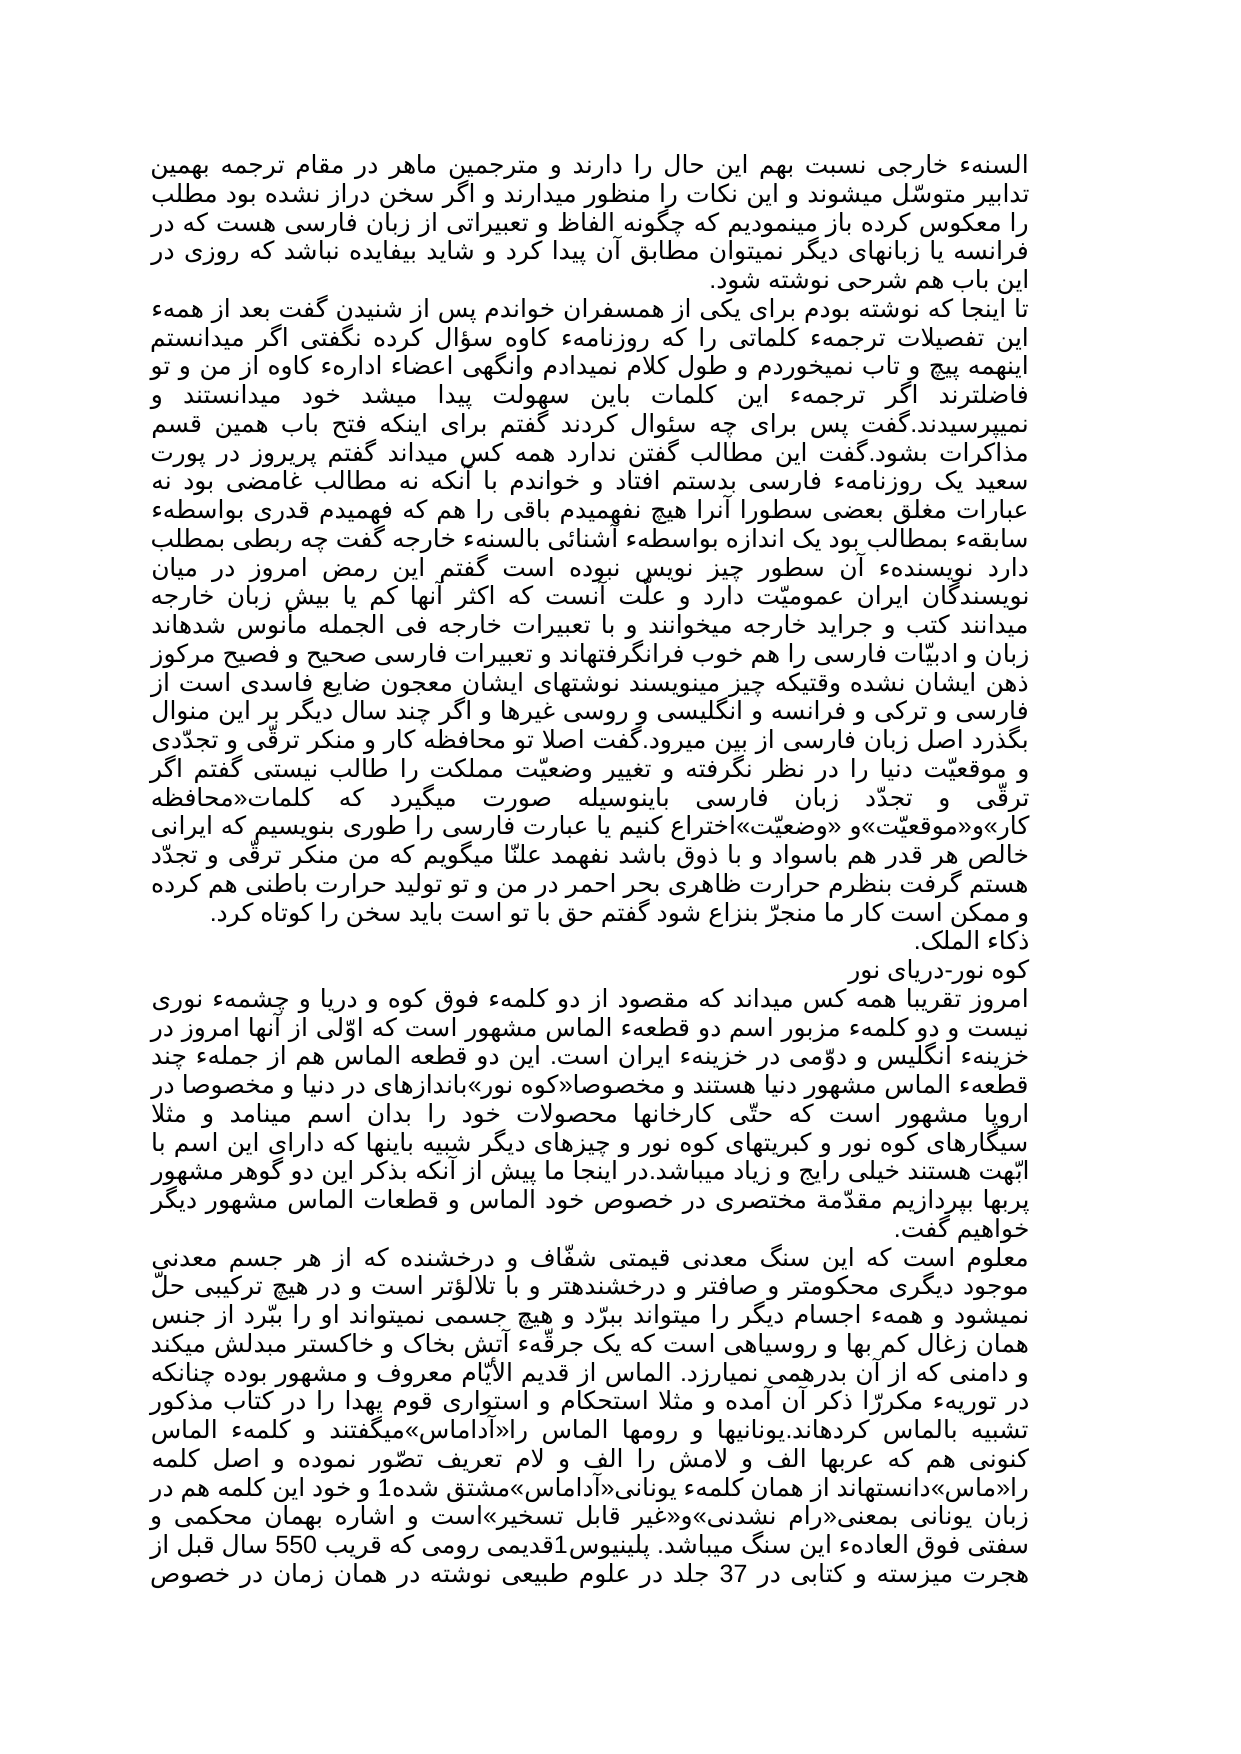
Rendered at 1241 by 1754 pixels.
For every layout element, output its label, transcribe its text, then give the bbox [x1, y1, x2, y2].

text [150, 150, 1029, 294]
text امروز تقریبا همه کس میداند که مقصود از دو کلمهء فوق کوه و دریا و چشمهء نوری نیست و دو کلمهء مزبور اسم دو قطعهء الماس مشهور است‏ که اوّلی از آنها امروز در خزینهء انگلیس و دوّمی در خزینهء ایران است. این دو قطعه الماس هم از جملهء چند قطعهء الماس مشهور دنیا هستند و مخصوصا«کوه نور»باندازه‏ای در دنیا و مخصوصا در اروپا مشهور است‏ که حتّی کارخانها محصولات خود را بدان اسم مینامد و مثلا سیگارهای‏ کوه نور و کبریتهای کوه نور و چیزهای دیگر شبیه باینها که دارای این‏ اسم با ابّهت هستند خیلی رایج و زیاد میباشد.در اینجا ما پیش از آنکه‏ بذکر این دو گوهر مشهور پربها بپردازیم مقدّمة مختصری در خصوص‏ خود الماس و قطعات الماس مشهور دیگر خواهیم گفت. [150, 984, 1029, 1242]
text تا اینجا که نوشته بودم برای یکی از همسفران خواندم پس از شنیدن گفت بعد از همهء این تفصیلات ترجمهء کلماتی را که روزنامهء کاوه سؤال کرده نگفتی اگر میدانستم اینهمه پیچ و تاب نمیخوردم و طول کلام نمیدادم وانگهی اعضاء ادارهء کاوه‏ از من و تو فاضلترند اگر ترجمهء این کلمات باین سهولت پیدا میشد خود میدانستند و نمیپرسیدند.گفت پس برای چه سئوال کردند گفتم برای اینکه فتح باب همین قسم‏ مذاکرات بشود.گفت این مطالب گفتن ندارد همه کس میداند گفتم پریروز در پورت‏ سعید یک روزنامهء فارسی بدستم افتاد و خواندم با آنکه نه مطالب غامضی بود نه عبارات‏ مغلق بعضی سطورا آنرا هیچ نفهمیدم باقی را هم که فهمیدم قدری بواسطهء سابقهء بمطالب‏ بود یک اندازه بواسطهء آشنائی بالسنهء خارجه گفت چه ربطی بمطلب دارد نویسندهء آن سطور چیز نویس نبوده است گفتم این رمض امروز در میان نویسندگان ایران‏ عمومیّت دارد و علّت آنست که اکثر آنها کم یا بیش زبان خارجه میدانند کتب و جراید خارجه میخوانند و با تعبیرات خارجه فی الجمله مأنوس شده‏اند زبان و ادبیّات فارسی را هم خوب فرانگرفته‏اند و تعبیرات فارسی صحیح و فصیح مرکوز ذهن ایشان نشده‏ وقتیکه چیز مینویسند نوشتهای ایشان معجون ضایع فاسدی است از فارسی و ترکی و فرانسه و انگلیسی و روسی غیرها و اگر چند سال دیگر بر این منوال بگذرد اصل‏ زبان فارسی از بین میرود.گفت اصلا تو محافظه کار و منکر ترقّی و تجدّدی و موقعیّت‏ دنیا را در نظر نگرفته و تغییر وضعیّت مملکت را طالب نیستی گفتم اگر ترقّی و تجدّد زبان فارسی باینوسیله صورت میگیرد که کلمات«محافظه کار»و«موقعیّت»و «وضعیّت»اختراع کنیم یا عبارت فارسی را طوری بنویسیم که ایرانی خالص هر قدر هم باسواد و با ذوق باشد نفهمد علنّا میگویم که من منکر ترقّی و تجدّد هستم گرفت‏ بنظرم حرارت ظاهری بحر احمر در من و تو تولید حرارت باطنی هم کرده و ممکن‏ است کار ما منجرّ بنزاع شود گفتم حق با تو است باید سخن را کوتاه کرد. [150, 294, 1029, 926]
text کوه نور-دریای نور [150, 955, 1029, 984]
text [150, 1242, 1029, 1587]
text ذکاء الملک. [150, 926, 1029, 955]
